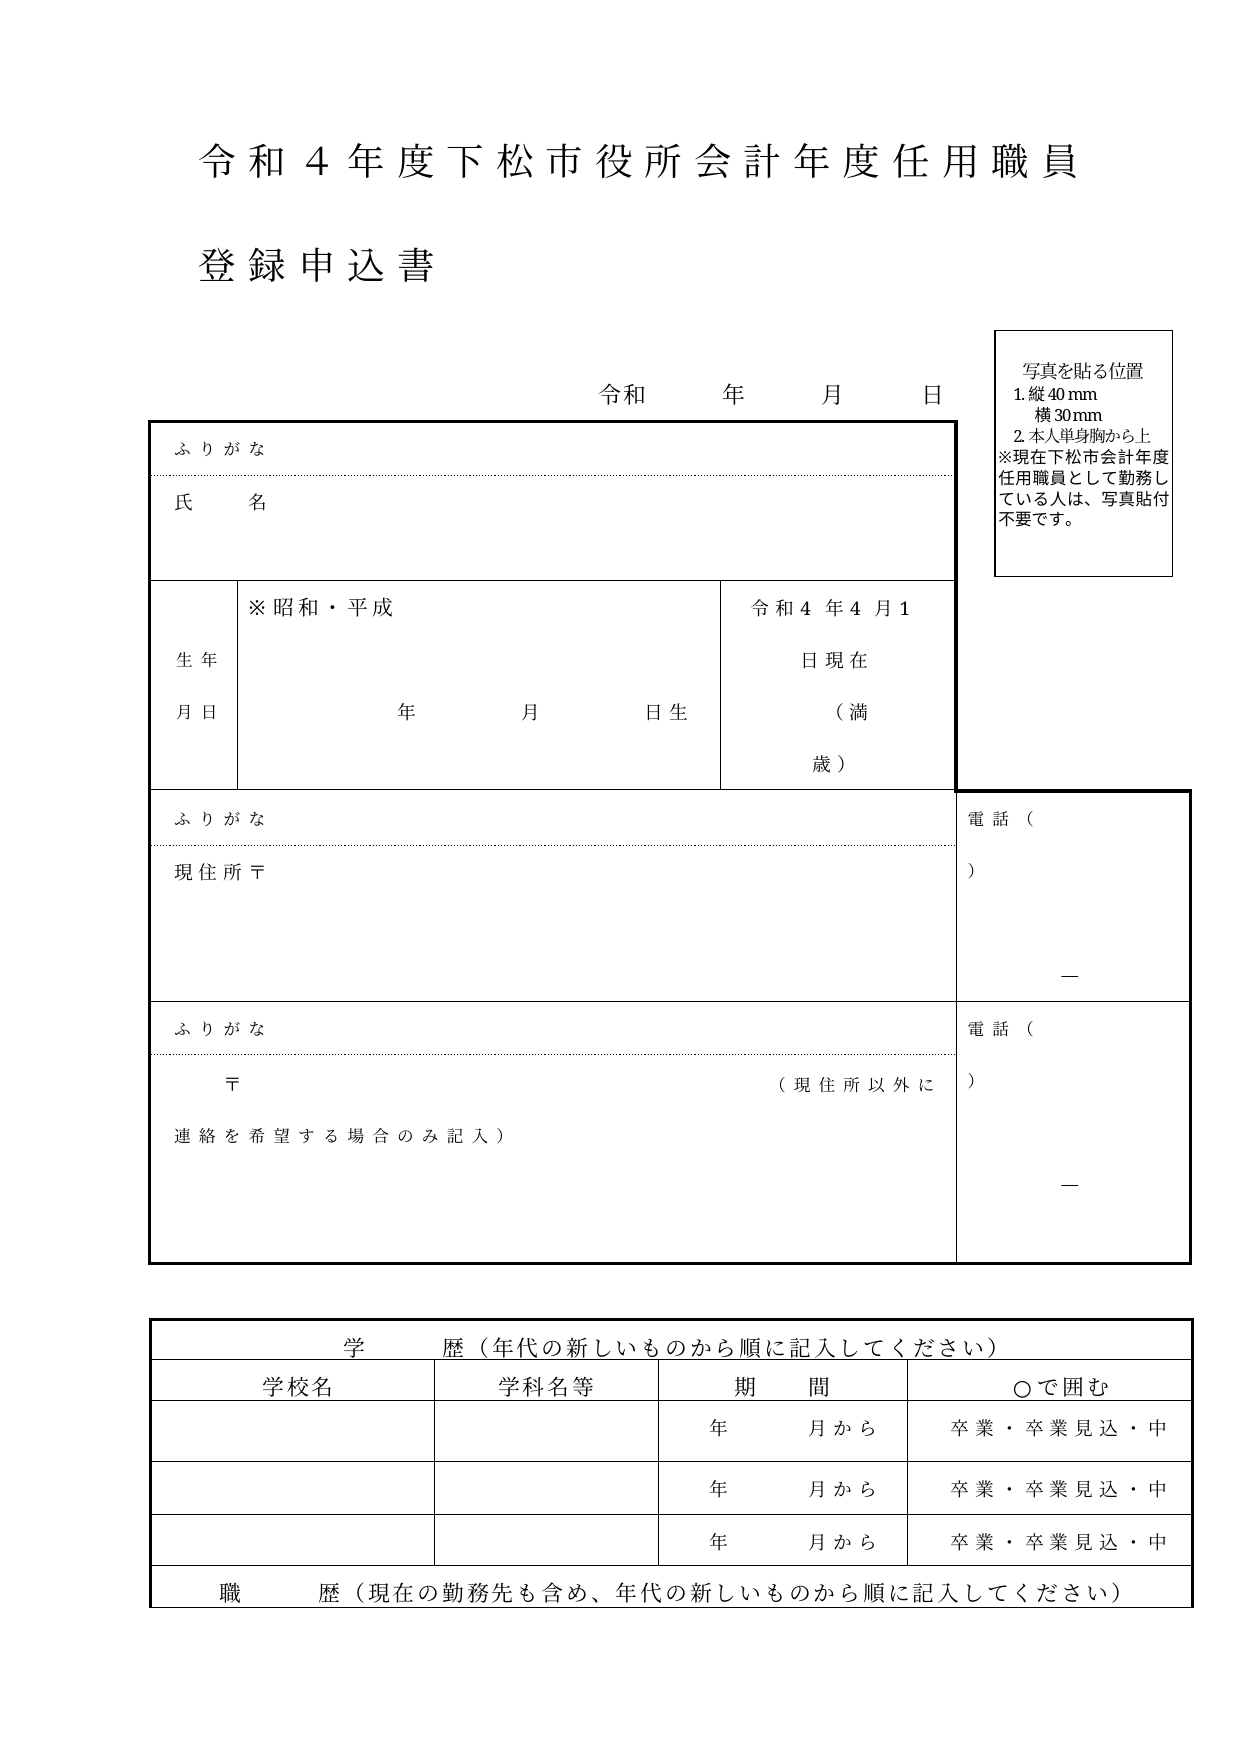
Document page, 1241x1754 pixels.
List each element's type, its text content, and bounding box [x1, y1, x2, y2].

table_cell [435, 1462, 658, 1514]
table_cell 電話（ ） ― [957, 793, 1189, 1001]
table_cell [152, 1462, 434, 1514]
table_cell 期 間 [659, 1360, 907, 1400]
table_cell 生年月日 [151, 581, 237, 789]
table_cell 年 月から 年 月まで [659, 1462, 907, 1514]
table_cell ※昭和・平成 年 月 日生 [238, 581, 720, 789]
table_cell 現住所〒 [151, 845, 956, 1001]
table_cell 学科名等 [435, 1360, 658, 1400]
table_cell 卒業・卒業見込・中退 [908, 1515, 1191, 1565]
table_cell ふりがな [151, 1002, 956, 1054]
table_cell [152, 1515, 434, 1565]
table_cell 〒 （現住所以外に連絡を希望する場合のみ記入） [151, 1054, 956, 1262]
table_cell 卒業・卒業見込・中退 [908, 1462, 1191, 1514]
table_cell 卒業・卒業見込・中退 [908, 1401, 1191, 1461]
table_header 学 歴（年代の新しいものから順に記入してください） [152, 1321, 1191, 1359]
table_cell [435, 1401, 658, 1461]
table_cell 年 月から 年 月まで [659, 1401, 907, 1461]
table_header 令和 年 月 日 [149, 368, 956, 419]
table_cell 令和4年4月1日現在 （満 歳） [721, 581, 954, 789]
table_cell 年 月から 年 月まで [659, 1515, 907, 1565]
table_cell ○で囲む [908, 1360, 1191, 1400]
table_cell 職 歴（現在の勤務先も含め、年代の新しいものから順に記入してください） [152, 1566, 1191, 1607]
text 令和４年度下松市役所会計年度任用職員 登録申込書 [180, 107, 1091, 315]
table_cell ふりがな [151, 790, 956, 844]
table_cell ふりがな [151, 423, 954, 475]
table_cell 学校名 [152, 1360, 434, 1400]
table_cell [435, 1515, 658, 1565]
table_cell [152, 1401, 434, 1461]
table_cell 電話（ ） ― [957, 1002, 1189, 1262]
table_cell 氏 名 [151, 475, 954, 580]
